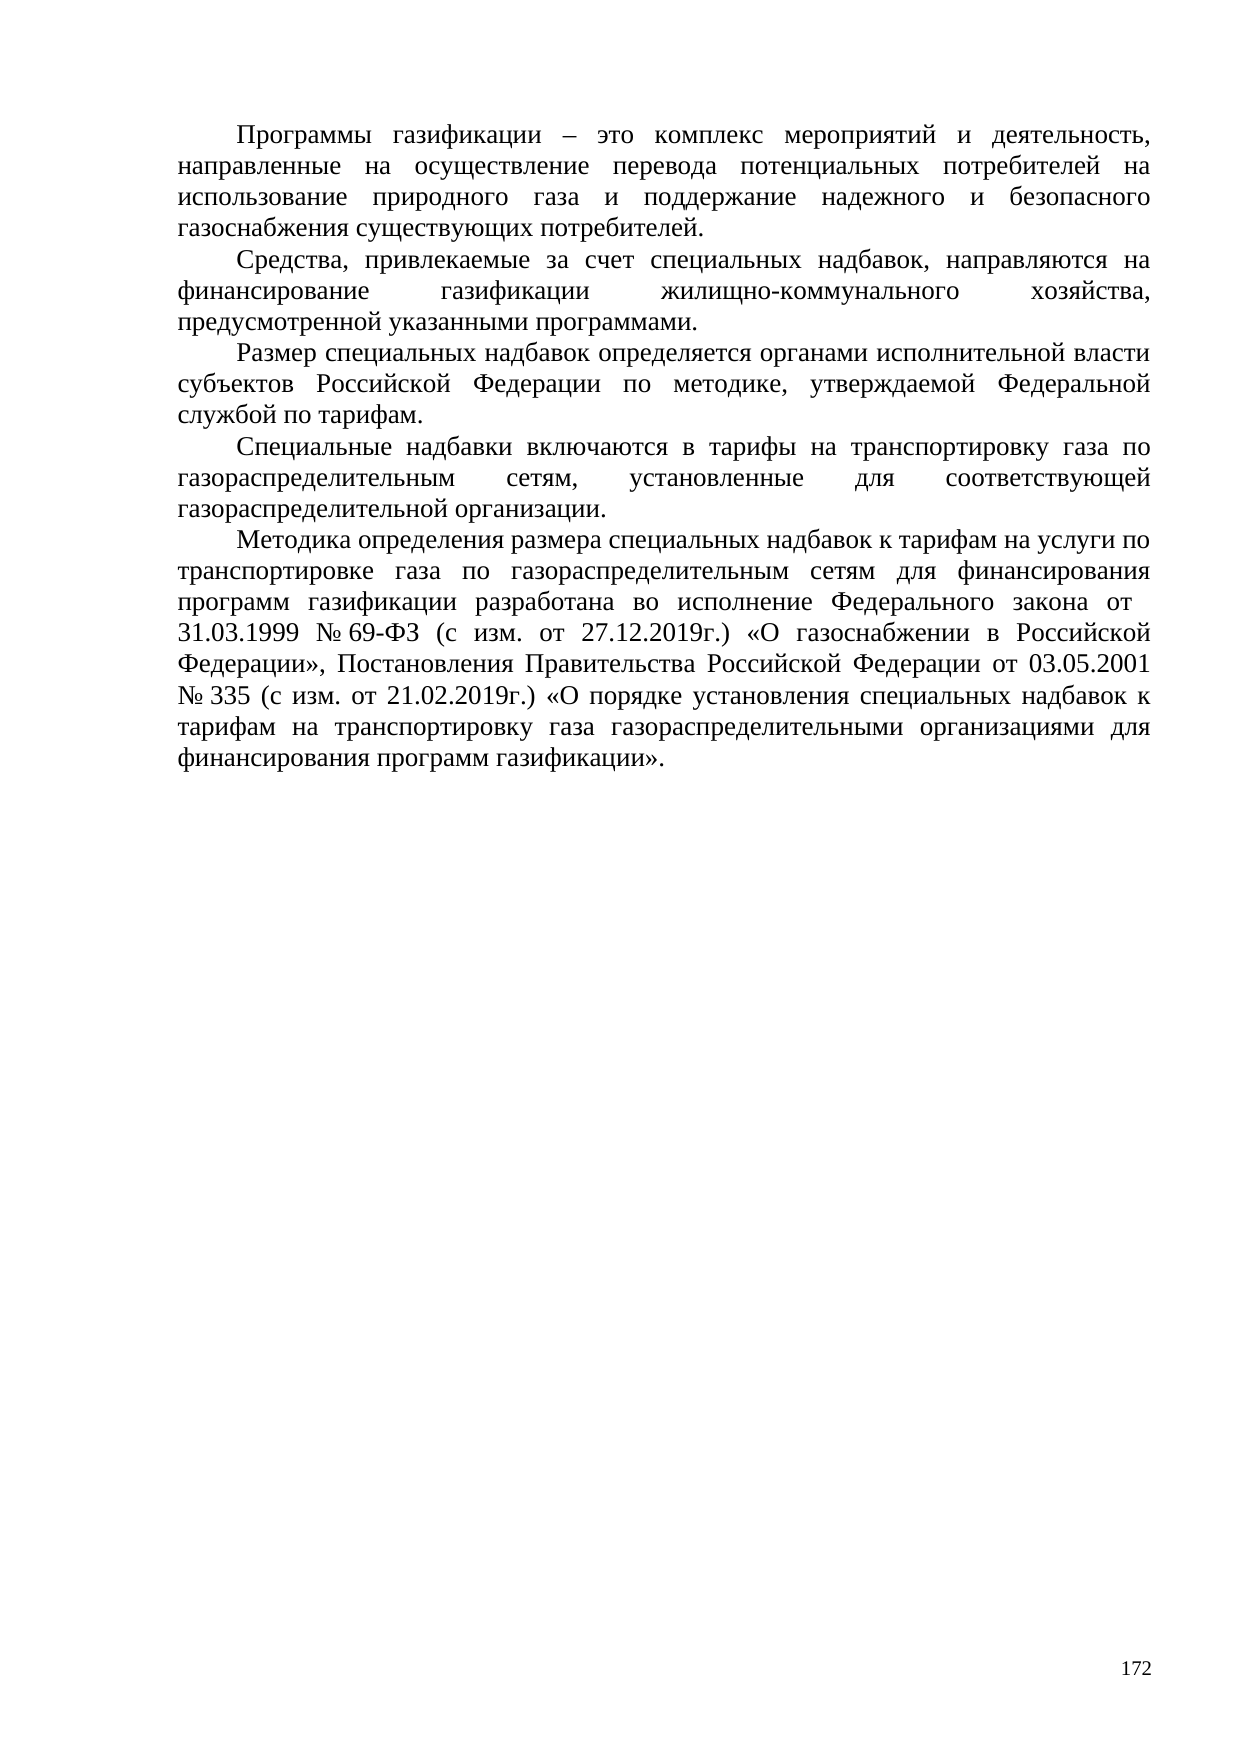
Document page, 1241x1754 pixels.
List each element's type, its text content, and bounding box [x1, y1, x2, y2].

list Методика определения размера специальных надбавок к тарифам на услуги по транспортировке газа по газораспределительным сетям для финансирования программ газификации разработана во исполнение Федерального закона от 31.03.1999 № 69-ФЗ (с изм. от 27.12.2019г.) «О газоснабжении в Российской Федерации», Постановления Правительства Российской Федерации от 03.05.2001 № 335 (с изм. от 21.02.2019г.) «О порядке установления специальных надбавок к тарифам на транспортировку газа газораспределительными организациями для финансирования программ газификации». [177, 523, 1152, 772]
list Средства, привлекаемые за счет специальных надбавок, направляются на финансирование газификации жилищно-коммунального хозяйства, предусмотренной указанными программами. [177, 243, 1152, 336]
list Программы газификации – это комплекс мероприятий и деятельность, направленные на осуществление перевода потенциальных потребителей на использование природного газа и поддержание надежного и безопасного газоснабжения существующих потребителей. [177, 118, 1152, 243]
list Специальные надбавки включаются в тарифы на транспортировку газа по газораспределительным сетям, установленные для соответствующей газораспределительной организации. [177, 429, 1152, 523]
list Размер специальных надбавок определяется органами исполнительной власти субъектов Российской Федерации по методике, утверждаемой Федеральной службой по тарифам. [177, 336, 1152, 429]
